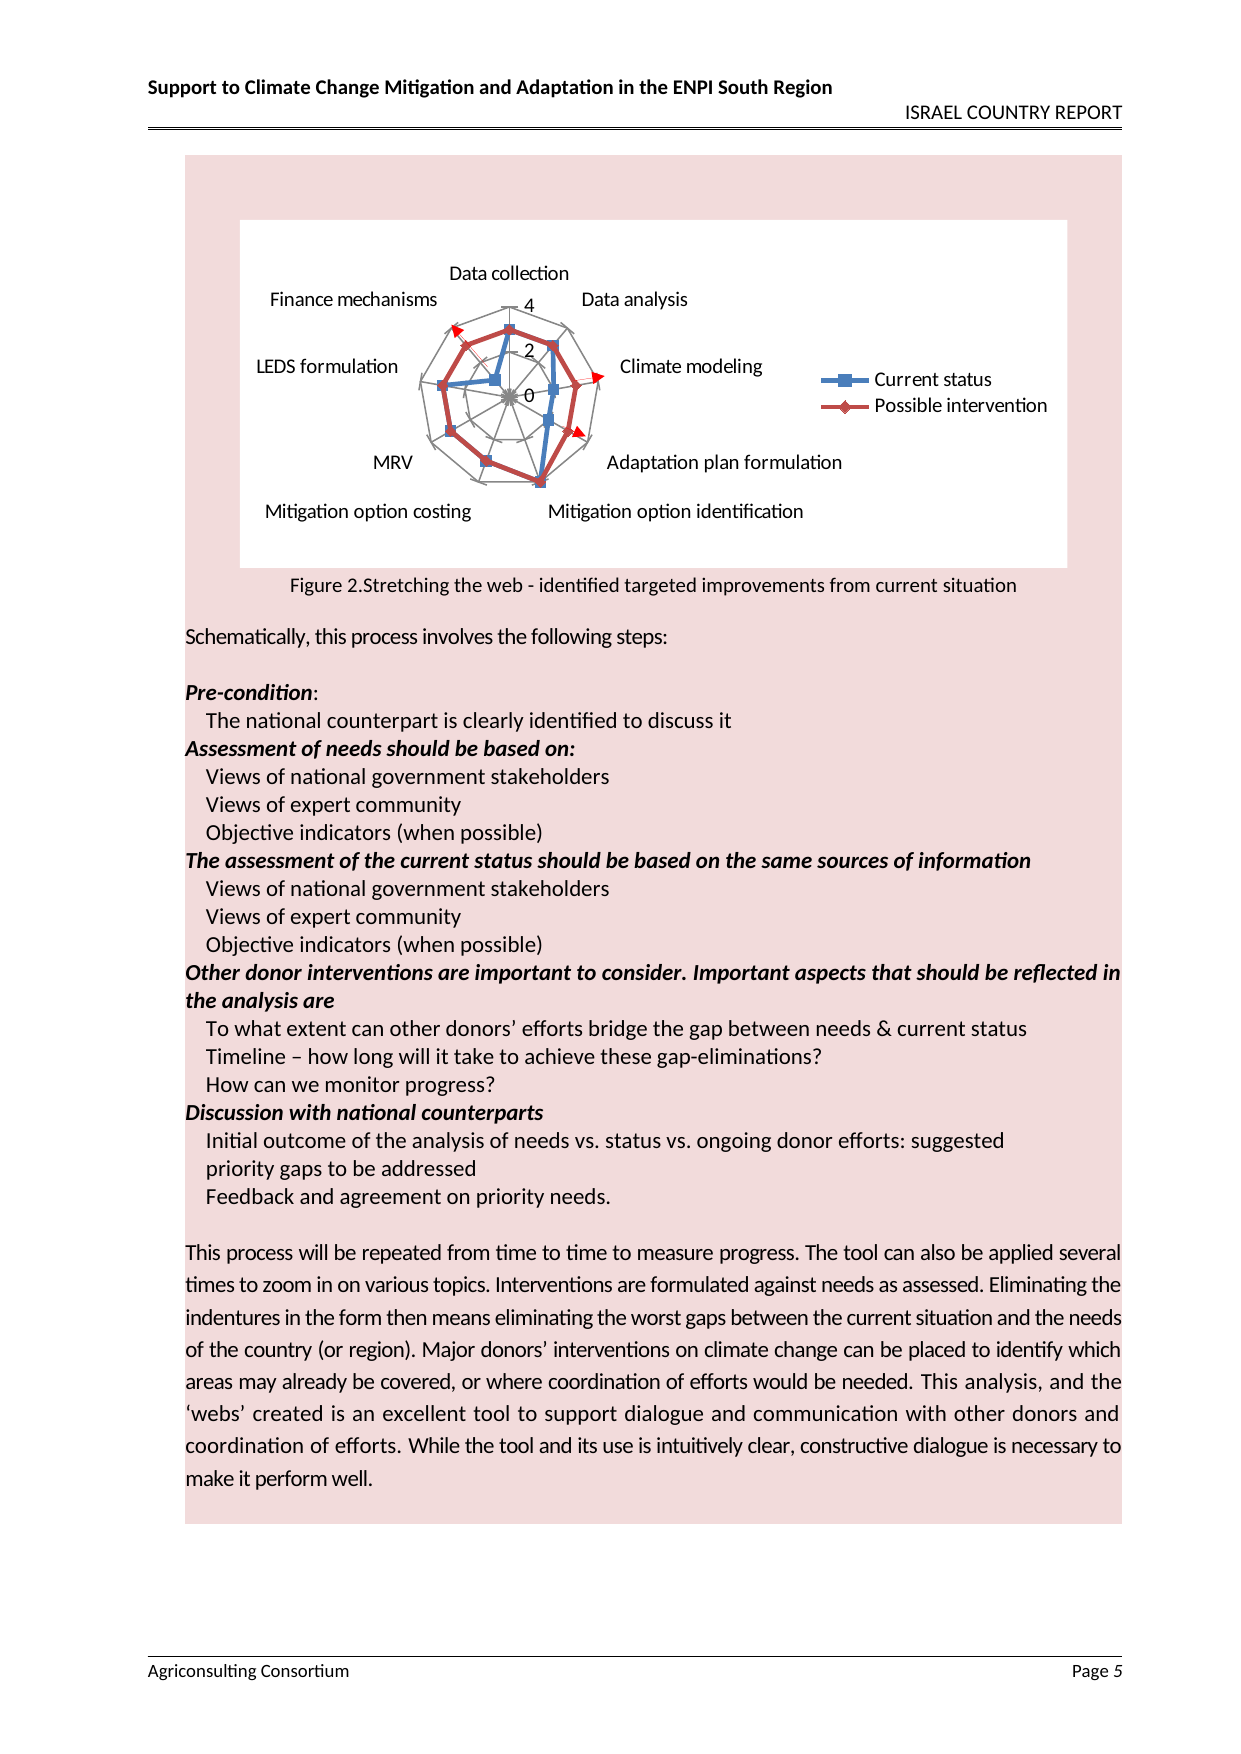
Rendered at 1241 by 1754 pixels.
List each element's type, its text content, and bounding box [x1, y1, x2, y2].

text Objective indicators (when possible) [185, 818, 1122, 846]
text Views of national government stakeholders [185, 874, 1122, 902]
text Objective indicators (when possible) [185, 930, 1122, 958]
text Schematically, this process involves the following steps: [185, 622, 1122, 650]
text The assessment of the current status should be based on the same sources of information [185, 846, 1122, 874]
text Figure 2.Stretching the web - identified targeted improvements from current situation [185, 572, 1122, 597]
text Pre-condition: [185, 678, 1122, 706]
text The national counterpart is clearly identified to discuss it [185, 706, 1122, 734]
text Discussion with national counterparts [185, 1098, 1122, 1126]
text Views of expert community [185, 790, 1122, 818]
text Other donor interventions are important to consider. Important aspects that should be reflected in the analysis are [185, 958, 1122, 1014]
text Views of national government stakeholders [185, 762, 1122, 790]
text priority gaps to be addressed [185, 1154, 1122, 1182]
text Assessment of needs should be based on: [185, 734, 1122, 762]
text This process will be repeated from time to time to measure progress. The tool can also be applied several times to zoom in on various topics. Interventions are formulated against needs as assessed. Eliminating the indentures in the form then means eliminating the worst gaps between the current situation and the needs of the country (or region). Major donors’ interventions on climate change can be placed to identify which areas may already be covered, or where coordination of efforts would be needed. This analysis, and the ‘webs’ created is an excellent tool to support dialogue and communication with other donors and coordination of efforts. While the tool and its use is intuitively clear, constructive dialogue is necessary to make it perform well. [185, 1238, 1122, 1492]
text Timeline – how long will it take to achieve these gap-eliminations? [185, 1042, 1122, 1070]
text How can we monitor progress? [185, 1070, 1122, 1098]
text Feedback and agreement on priority needs. [185, 1182, 1122, 1210]
text To what extent can other donors’ efforts bridge the gap between needs & current status [185, 1014, 1122, 1042]
text Initial outcome of the analysis of needs vs. status vs. ongoing donor efforts: suggested [185, 1126, 1122, 1154]
text Views of expert community [185, 902, 1122, 930]
